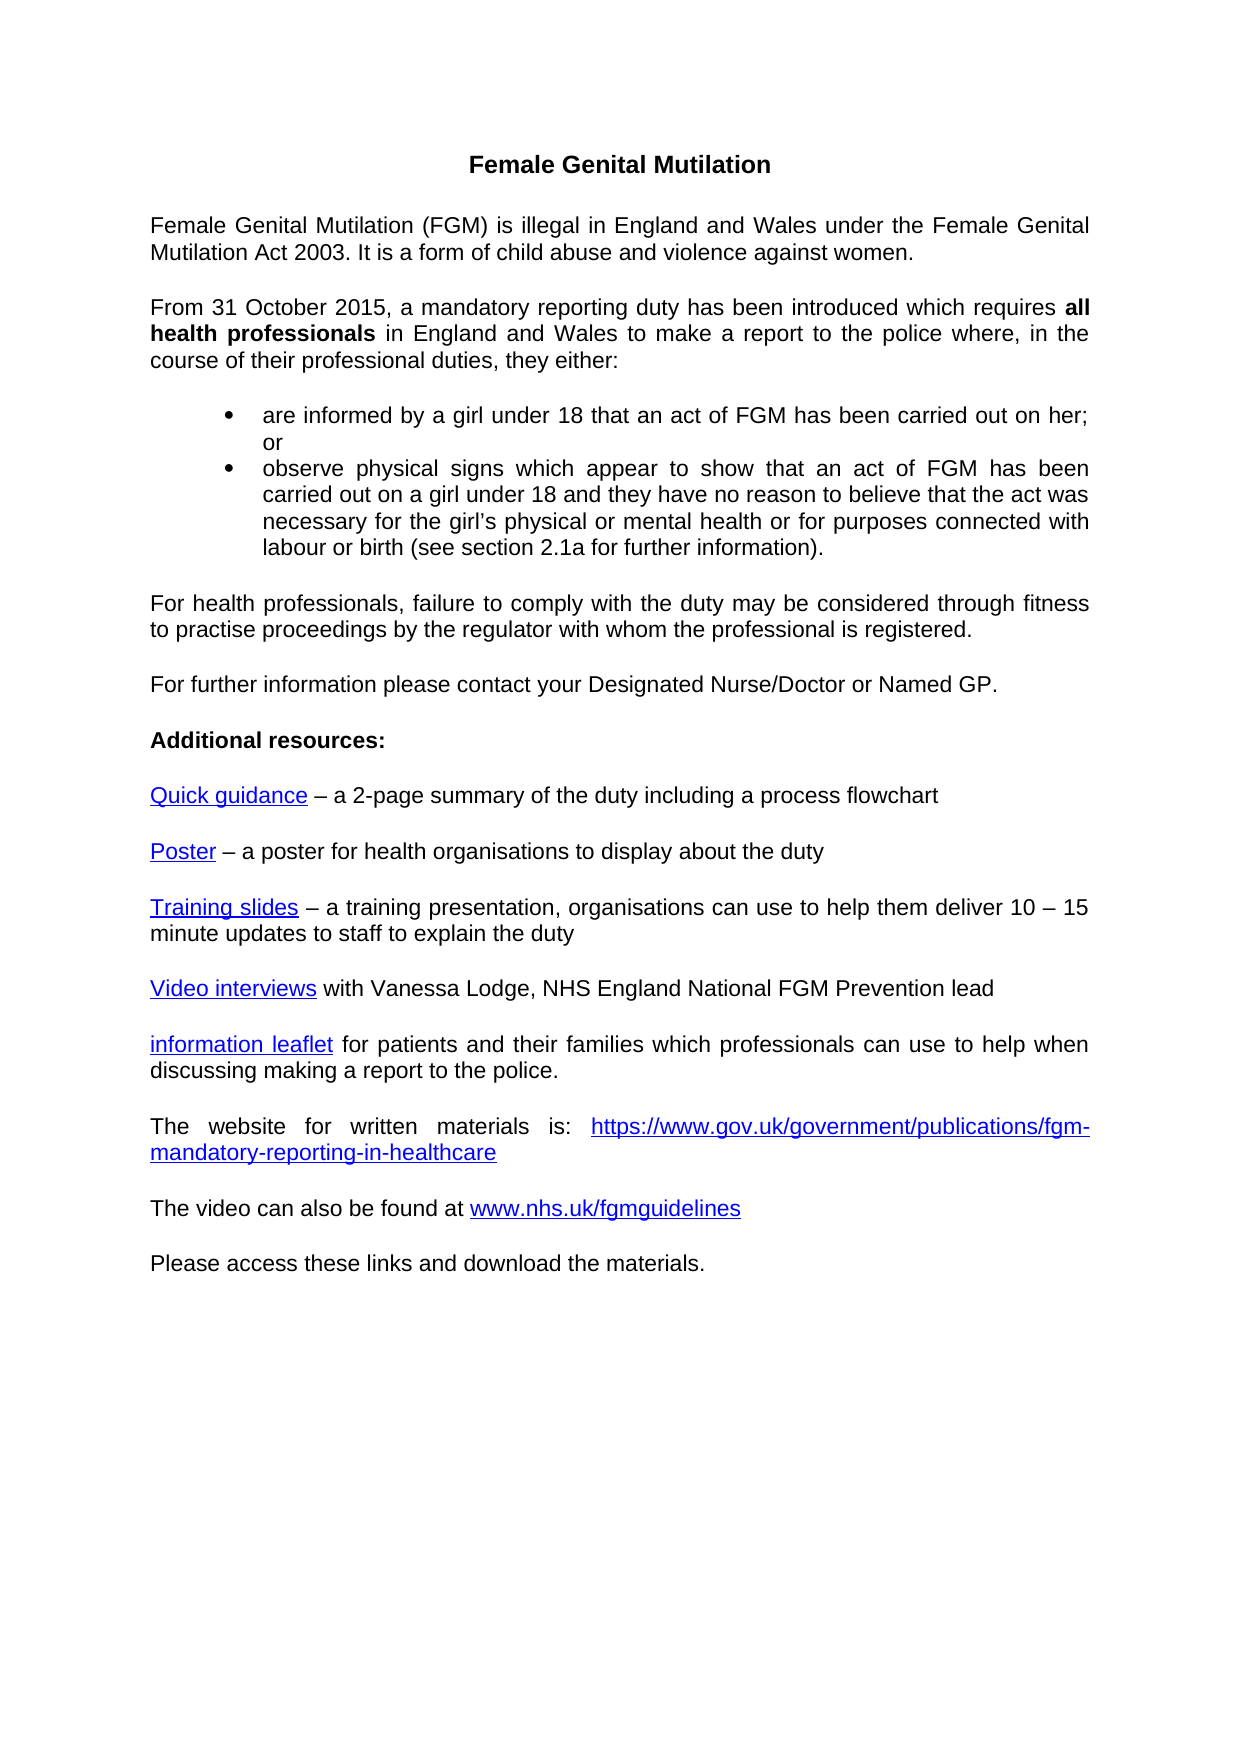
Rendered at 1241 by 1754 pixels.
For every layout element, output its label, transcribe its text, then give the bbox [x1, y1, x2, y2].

text The video can also be found at www.nhs.uk/fgmguidelines [150, 1195, 1090, 1221]
text The website for written materials is: https://www.gov.uk/government/publications/fgm-mandatory-reporting-in-healthcare [150, 1113, 1090, 1166]
text Training slides – a training presentation, organisations can use to help them deliver 10 – 15 minute updates to staff to explain the duty [150, 893, 1090, 946]
text Additional resources: [150, 727, 1090, 753]
text Female Genital Mutilation [150, 150, 1090, 179]
list are informed by a girl under 18 that an act of FGM has been carried out on her; or [225, 402, 1090, 455]
text Please access these links and download the materials. [150, 1250, 1090, 1277]
text information leaflet for patients and their families which professionals can use to help when discussing making a report to the police. [150, 1031, 1090, 1084]
text Poster – a poster for health organisations to display about the duty [150, 838, 1090, 864]
list observe physical signs which appear to show that an act of FGM has been carried out on a girl under 18 and they have no reason to believe that the act was necessary for the girl’s physical or mental health or for purposes connected with labour or birth (see section 2.1a for further information). [225, 455, 1090, 560]
text For further information please contact your Designated Nurse/Doctor or Named GP. [150, 671, 1090, 698]
text For health professionals, failure to comply with the duty may be considered through fitness to practise proceedings by the regulator with whom the professional is registered. [150, 589, 1090, 642]
text Quick guidance – a 2-page summary of the duty including a process flowchart [150, 782, 1090, 809]
text Video interviews with Vanessa Lodge, NHS England National FGM Prevention lead [150, 975, 1090, 1002]
text From 31 October 2015, a mandatory reporting duty has been introduced which requires all health professionals in England and Wales to make a report to the police where, in the course of their professional duties, they either: [150, 294, 1090, 373]
text Female Genital Mutilation (FGM) is illegal in England and Wales under the Female Genital Mutilation Act 2003. It is a form of child abuse and violence against women. [150, 212, 1090, 265]
